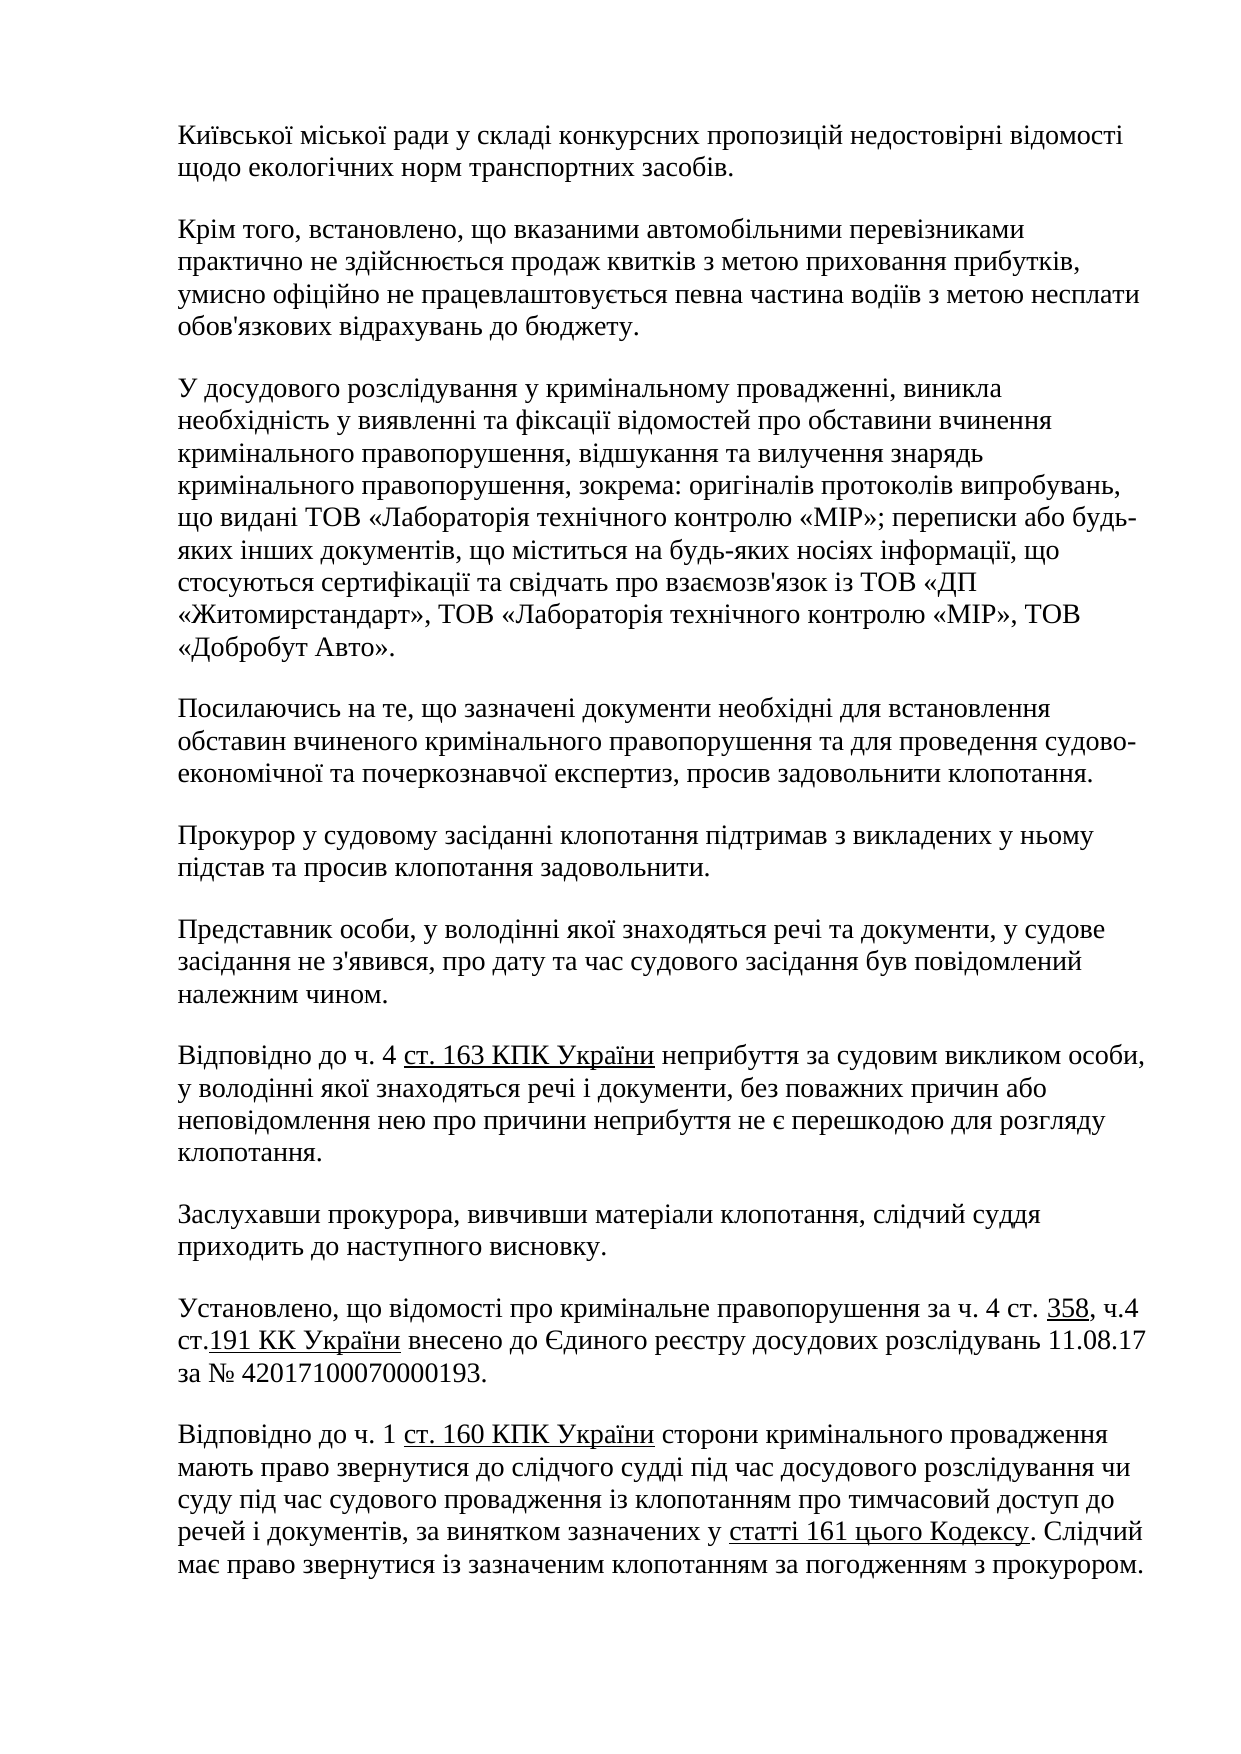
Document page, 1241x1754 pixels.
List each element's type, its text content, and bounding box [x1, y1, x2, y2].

text Заслухавши прокурора, вивчивши матеріали клопотання, слідчий суддя приходить до наступного висновку. [177, 1197, 1152, 1262]
text Посилаючись на те, що зазначені документи необхідні для встановлення обставин вчиненого кримінального правопорушення та для проведення судово-економічної та почеркознавчої експертиз, просив задовольнити клопотання. [177, 692, 1152, 789]
text Відповідно до ч. 1 ст. 160 КПК України сторони кримінального провадження мають право звернутися до слідчого судді під час досудового розслідування чи суду під час судового провадження із клопотанням про тимчасовий доступ до речей і документів, за винятком зазначених у статті 161 цього Кодексу. Слідчий має право звернутися із зазначеним клопотанням за погодженням з прокурором. [177, 1417, 1152, 1579]
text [177, 118, 1152, 183]
text Прокурор у судовому засіданні клопотання підтримав з викладених у ньому підстав та просив клопотання задовольнити. [177, 818, 1152, 883]
text У досудового розслідування у кримінальному провадженні, виникла необхідність у виявленні та фіксації відомостей про обставини вчинення кримінального правопорушення, відшукання та вилучення знарядь кримінального правопорушення, зокрема: оригіналів протоколів випробувань, що видані ТОВ «Лабораторія технічного контролю «МІР»; переписки або будь-яких інших документів, що міститься на будь-яких носіях інформації, що стосуються сертифікації та свідчать про взаємозв'язок із ТОВ «ДП «Житомирстандарт», ТОВ «Лабораторія технічного контролю «МІР», ТОВ «Добробут Авто». [177, 371, 1152, 662]
text Відповідно до ч. 4 ст. 163 КПК України неприбуття за судовим викликом особи, у володінні якої знаходяться речі і документи, без поважних причин або неповідомлення нею про причини неприбуття не є перешкодою для розгляду клопотання. [177, 1038, 1152, 1168]
text Крім того, встановлено, що вказаними автомобільними перевізниками практично не здійснюється продаж квитків з метою приховання прибутків, умисно офіційно не працевлаштовується певна частина водіїв з метою несплати обов'язкових відрахувань до бюджету. [177, 212, 1152, 342]
text Установлено, що відомості про кримінальне правопорушення за ч. 4 ст. 358, ч.4 ст.191 КК України внесено до Єдиного реєстру досудових розслідувань 11.08.17 за № 42017100070000193. [177, 1291, 1152, 1388]
text Представник особи, у володінні якої знаходяться речі та документи, у судове засідання не з'явився, про дату та час судового засідання був повідомлений належним чином. [177, 912, 1152, 1009]
